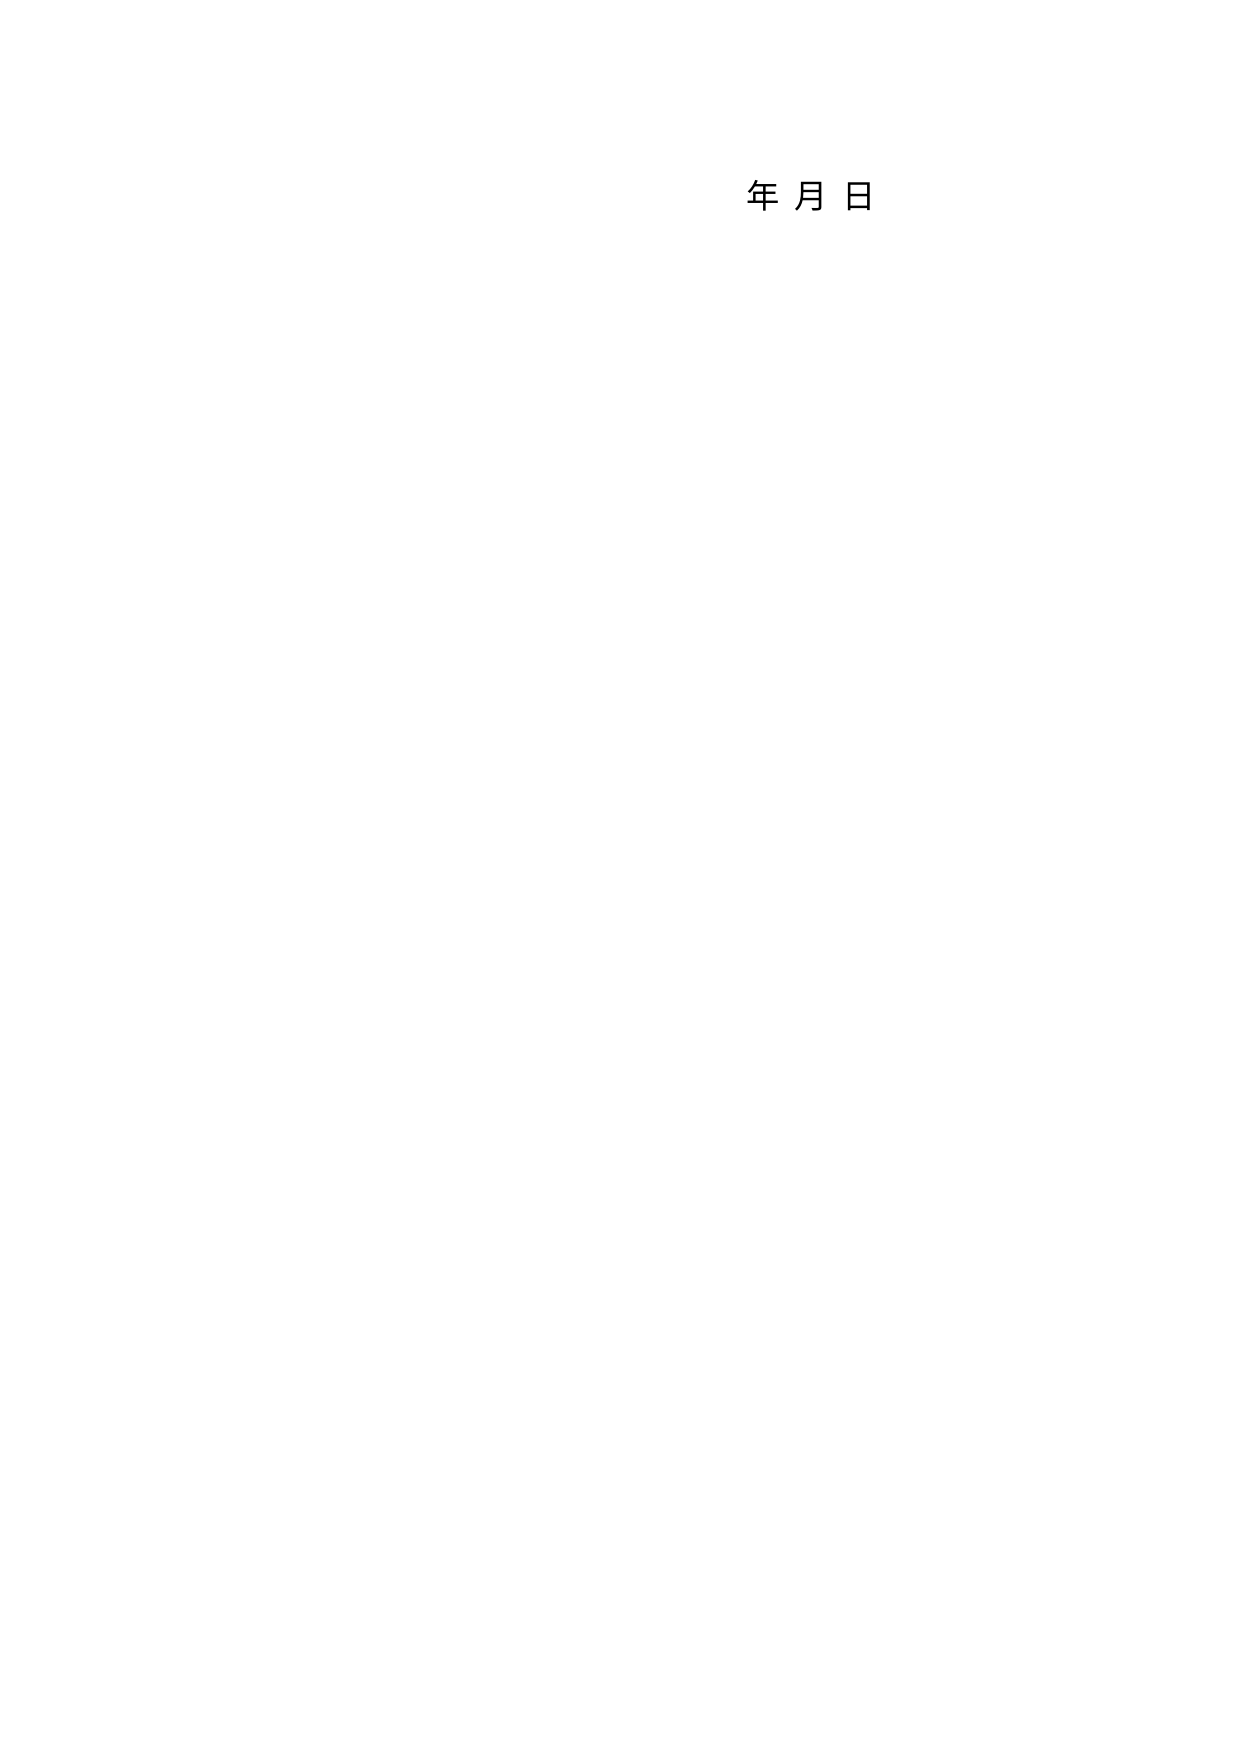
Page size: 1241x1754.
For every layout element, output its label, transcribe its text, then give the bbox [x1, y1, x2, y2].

text 年 月 日 [187, 162, 1053, 227]
